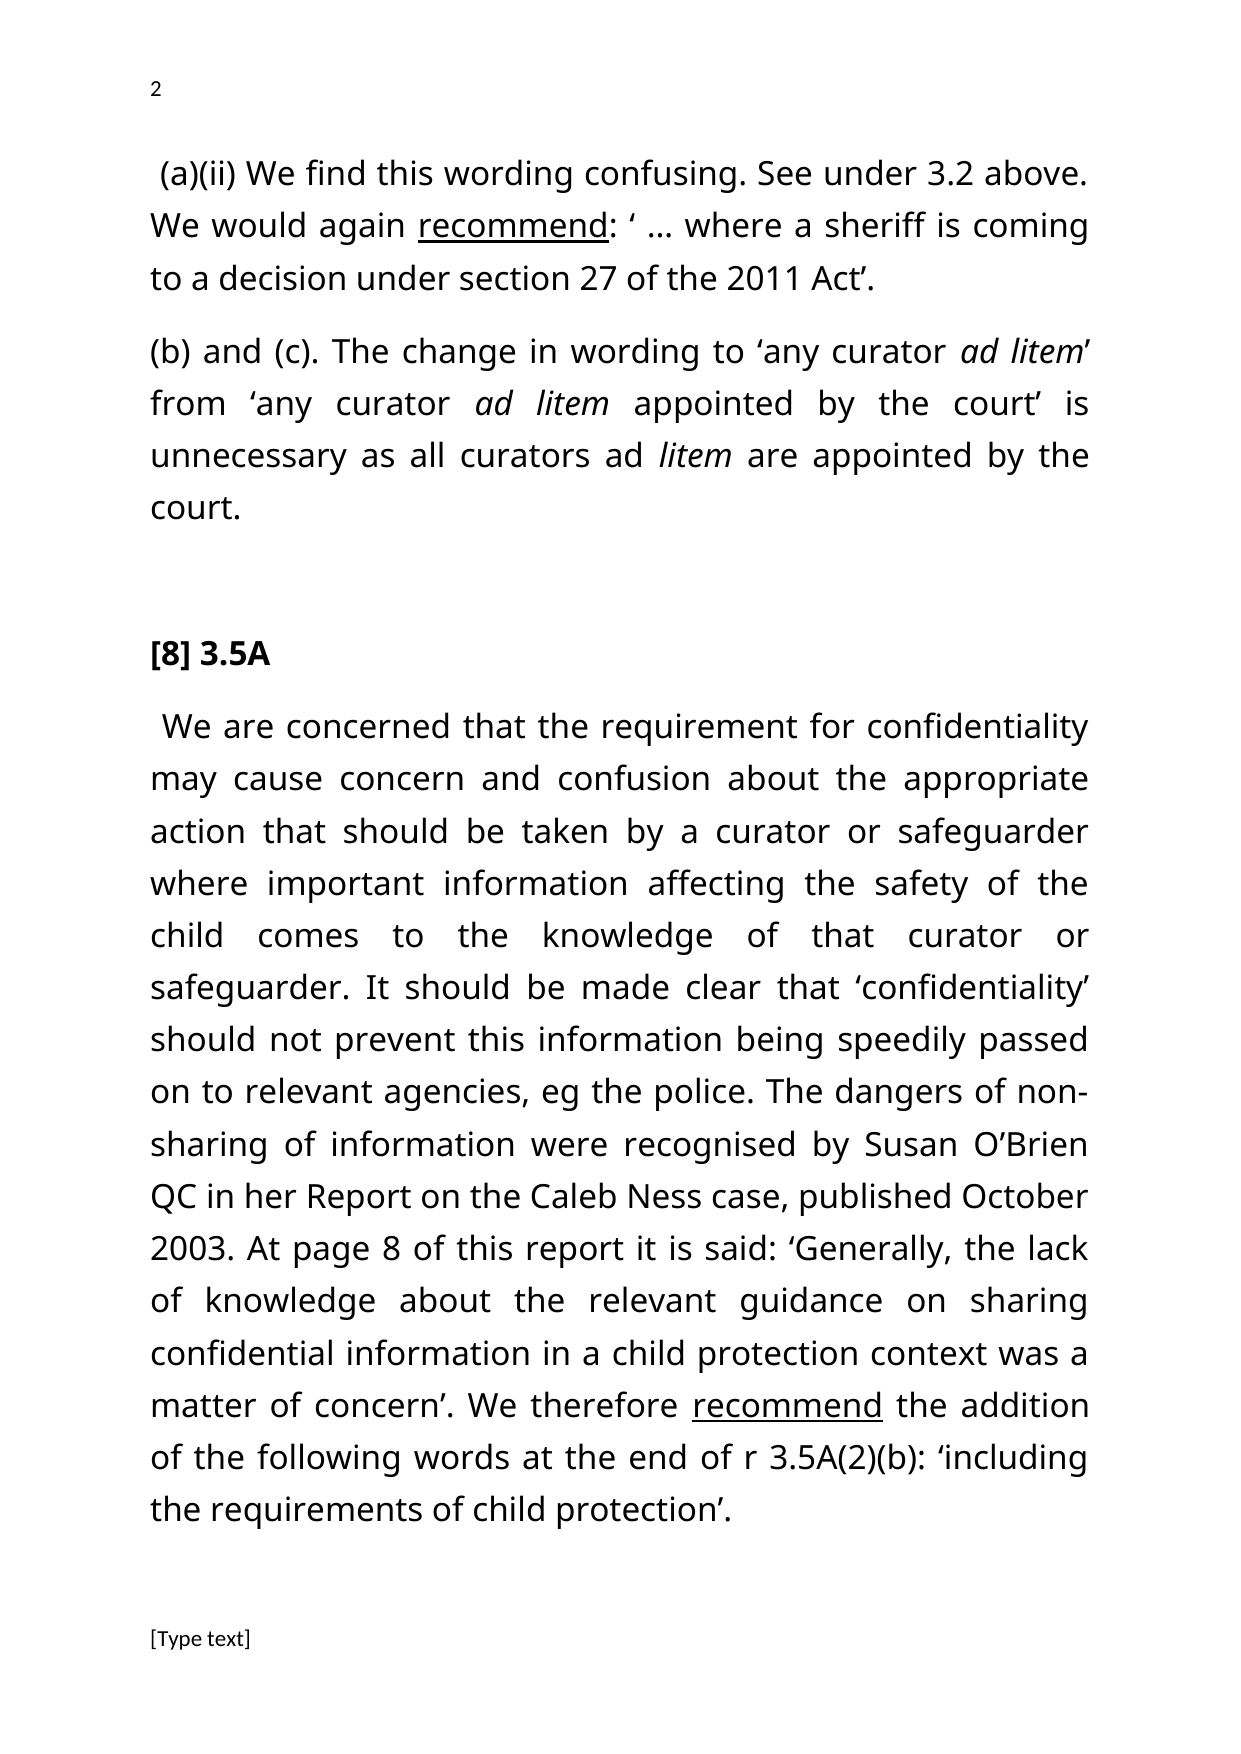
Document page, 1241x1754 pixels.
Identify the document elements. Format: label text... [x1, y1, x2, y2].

text We are concerned where important information affecting the safety of the child comes to the knowledge of safeguarder. It should be made clear that ‘confidentiality’ should not prevent this information being speedily passed on to relevant agencies, eg the police. The dangers of non-sharing of information were recognised by Susan O’Brien QC in her Report on the Caleb Ness case, published October 2003. At page 8 of this report it is said: ‘Generally, the lack of knowledge about the relevant guidance on sharing confidential information in a child protection context was a matter of concern’. We therefore recommend the addition of the following words at the end of r 3.5A(2)(b): ‘including the requirements of child protection’. [150, 703, 1090, 1531]
text (b) and (c). ‘any curator ad litem’ ‘any curator ad litem appointed by the court’ all curators ad litem are appointed by the court. [150, 327, 1090, 529]
text (a)(ii) ording confusing. See under 3.2 above. We would again recommend: ‘ … where a sheriff is coming to a decision under section 27 of the 2011 Act’. [150, 150, 1090, 300]
text [8] 3.5A [150, 630, 1090, 675]
